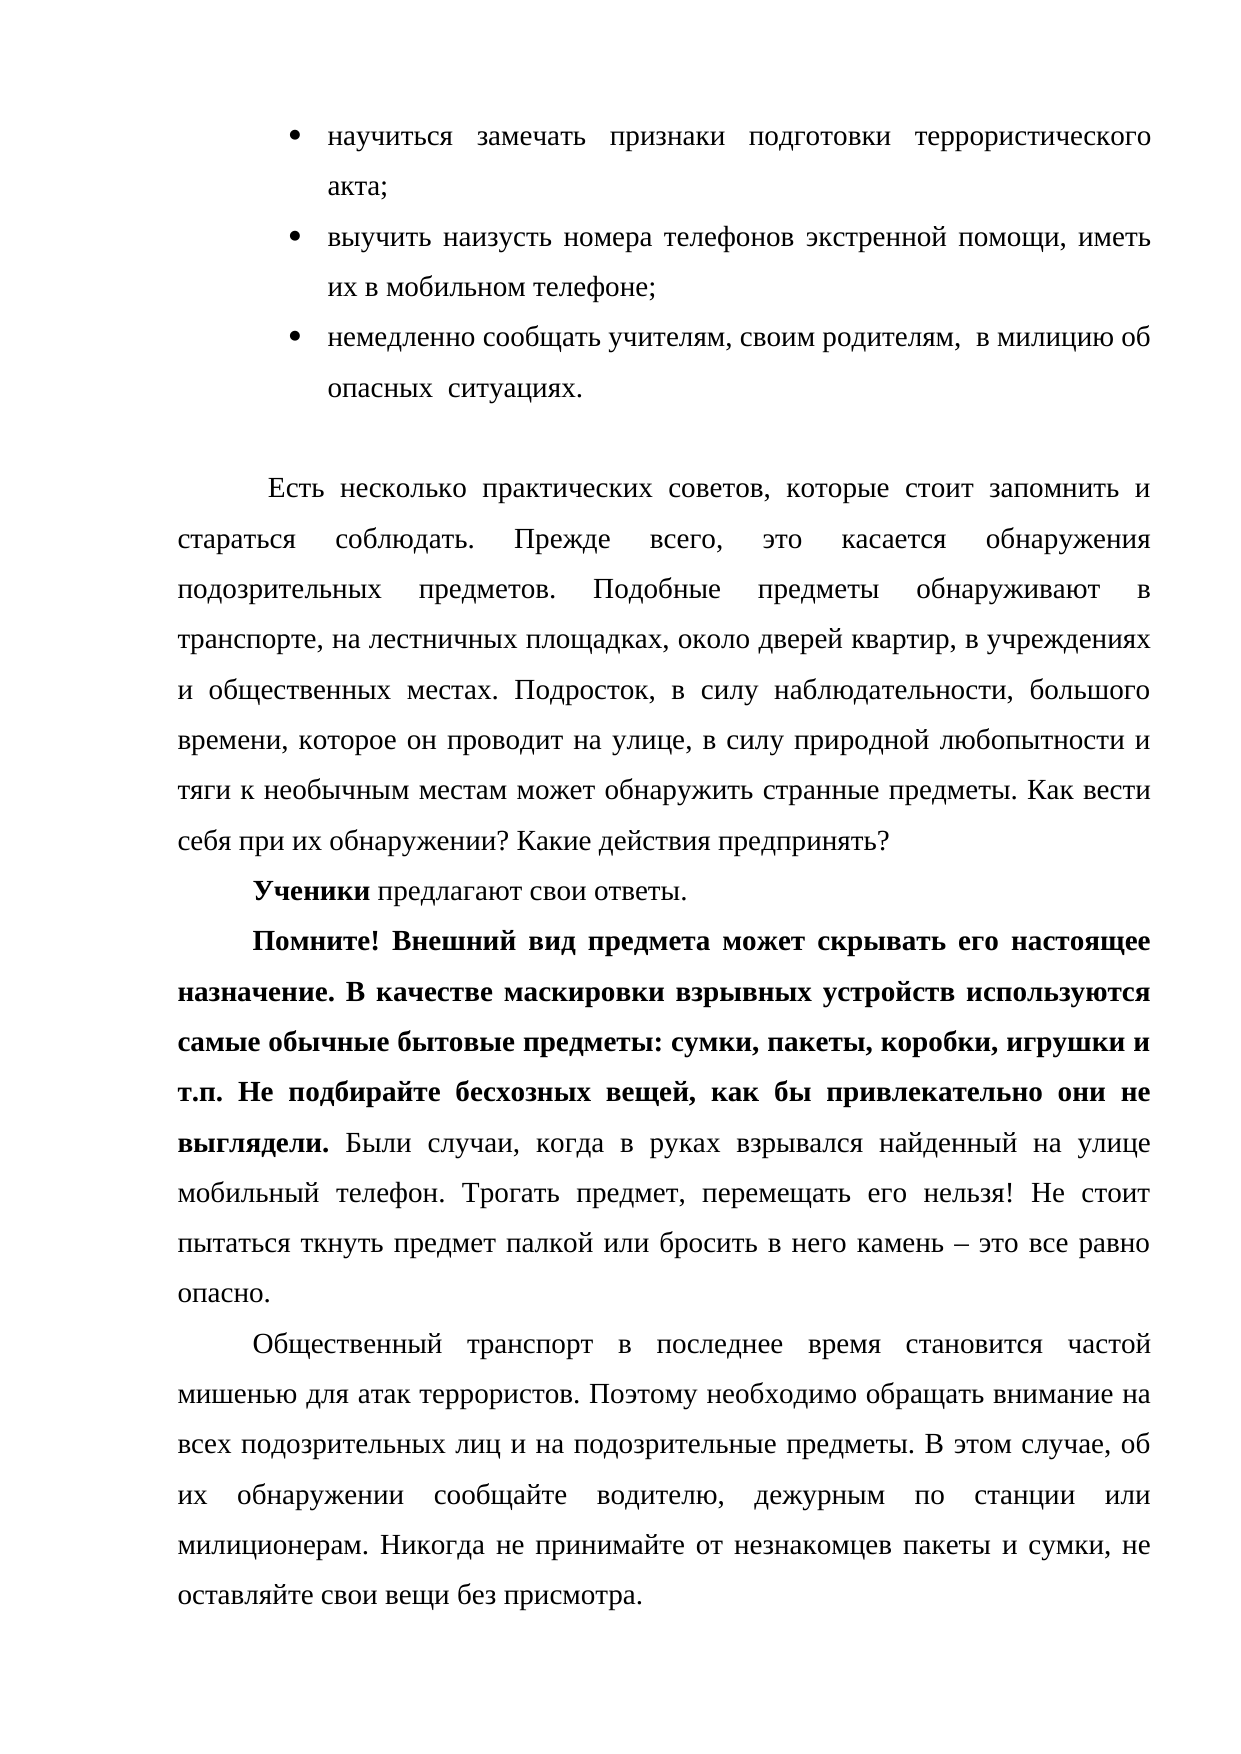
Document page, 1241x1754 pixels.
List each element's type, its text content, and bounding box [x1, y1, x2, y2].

text Общественный транспорт в последнее время становится частой мишенью для атак террористов. Поэтому необходимо обращать внимание на всех подозрительных лиц и на подозрительные предметы. В этом случае, об их обнаружении сообщайте водителю, дежурным по станции или милиционерам. Никогда не принимайте от незнакомцев пакеты и сумки, не оставляйте свои вещи без присмотра. [177, 1326, 1152, 1611]
text Помните! Внешний вид предмета может скрывать его настоящее назначение. В качестве маскировки взрывных устройств используются самые обычные бытовые предметы: сумки, пакеты, коробки, игрушки и т.п. Не подбирайте бесхозных вещей, как бы привлекательно они не выглядели. Были случаи, когда в руках взрывался найденный на улице мобильный телефон. Трогать предмет, перемещать его нельзя! Не стоит пытаться ткнуть предмет палкой или бросить в него камень – это все равно опасно. [177, 923, 1152, 1309]
list немедленно сообщать учителям, своим родителям, в милицию об опасных ситуациях. [290, 319, 1152, 403]
text Ученики предлагают свои ответы. [177, 873, 1152, 907]
text Есть несколько практических советов, которые стоит запомнить и стараться соблюдать. Прежде всего, это касается обнаружения подозрительных предметов. Подобные предметы обнаруживают в транспорте, на лестничных площадках, около дверей квартир, в учреждениях и общественных местах. Подросток, в силу наблюдательности, большого времени, которое он проводит на улице, в силу природной любопытности и тяги к необычным местам может обнаружить странные предметы. Как вести себя при их обнаружении? Какие действия предпринять? [177, 471, 1152, 856]
list выучить наизусть номера телефонов экстренной помощи, иметь их в мобильном телефоне; [290, 219, 1152, 303]
list научиться замечать признаки подготовки террористического акта; [290, 118, 1152, 202]
